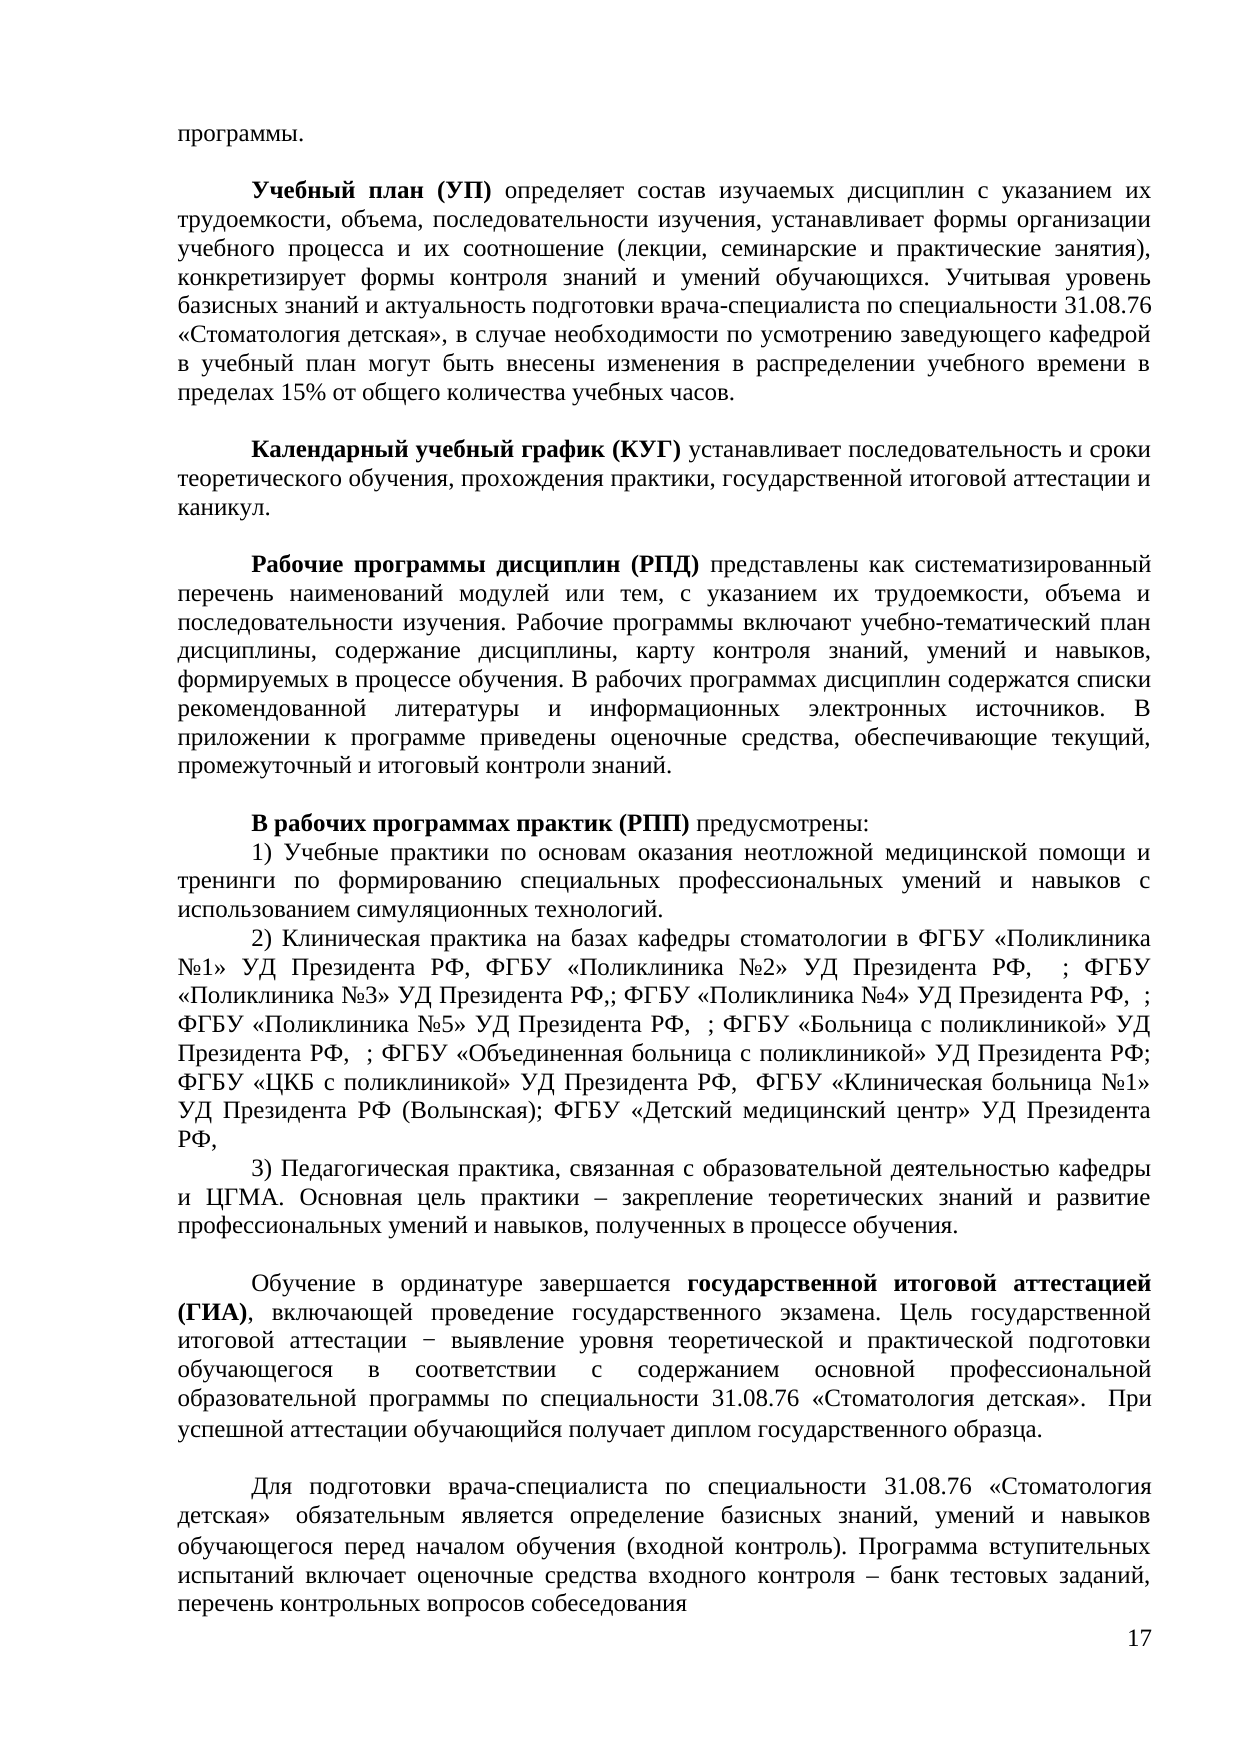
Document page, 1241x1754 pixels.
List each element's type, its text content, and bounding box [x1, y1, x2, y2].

text Учебный план (УП) определяет состав изучаемых дисциплин с указанием их трудоемкости, объема, последовательности изучения, устанавливает формы организации учебного процесса и их соотношение (лекции, семинарские и практические занятия), конкретизирует формы контроля знаний и умений обучающихся. Учитывая уровень базисных знаний и актуальность подготовки врача-специалиста по специальности 31.08.76 «Стоматология детская», в случае необходимости по усмотрению заведующего кафедрой в учебный план могут быть внесены изменения в распределении учебного времени в пределах 15% от общего количества учебных часов. [177, 176, 1152, 406]
text 2) Клиническая практика на базах кафедры стоматологии в ФГБУ «Поликлиника №1» УД Президента РФ, ФГБУ «Поликлиника №2» УД Президента РФ, ; ФГБУ «Поликлиника №3» УД Президента РФ,; ФГБУ «Поликлиника №4» УД Президента РФ, ; ФГБУ «Поликлиника №5» УД Президента РФ, ; ФГБУ «Больница с поликлиникой» УД Президента РФ, ; ФГБУ «Объединенная больница с поликлиникой» УД Президента РФ; ФГБУ «ЦКБ с поликлиникой» УД Президента РФ, ФГБУ «Клиническая больница №1» УД Президента РФ (Волынская); ФГБУ «Детский медицинский центр» УД Президента РФ, [177, 923, 1152, 1153]
text В рабочих программах практик (РПП) предусмотрены: [177, 808, 1152, 837]
text 3) Педагогическая практика, связанная с образовательной деятельностью кафедры и ЦГМА. Основная цель практики – закрепление теоретических знаний и развитие профессиональных умений и навыков, полученных в процессе обучения. [177, 1153, 1152, 1239]
text Обучение в ординатуре завершается государственной итоговой аттестацией (ГИА), включающей проведение государственного экзамена. Цель государственной итоговой аттестации − выявление уровня теоретической и практической подготовки обучающегося в соответствии с содержанием основной профессиональной образовательной программы по специальности 31.08.76 «Стоматология детская». При успешной аттестации обучающийся получает диплом государственного образца. [177, 1268, 1152, 1443]
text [177, 118, 1152, 147]
text Для подготовки врача-специалиста по специальности 31.08.76 «Стоматология детская» обязательным является определение базисных знаний, умений и навыков обучающегося перед началом обучения (входной контроль). Программа вступительных испытаний включает оценочные средства входного контроля – банк тестовых заданий, перечень контрольных вопросов собеседования [177, 1471, 1152, 1617]
text Календарный учебный график (КУГ) устанавливает последовательность и сроки теоретического обучения, прохождения практики, государственной итоговой аттестации и каникул. [177, 434, 1152, 521]
text 1) Учебные практики по основам оказания неотложной медицинской помощи и тренинги по формированию специальных профессиональных умений и навыков с использованием симуляционных технологий. [177, 837, 1152, 923]
text Рабочие программы дисциплин (РПД) представлены как систематизированный перечень наименований модулей или тем, с указанием их трудоемкости, объема и последовательности изучения. Рабочие программы включают учебно-тематический план дисциплины, содержание дисциплины, карту контроля знаний, умений и навыков, формируемых в процессе обучения. В рабочих программах дисциплин содержатся списки рекомендованной литературы и информационных электронных источников. В приложении к программе приведены оценочные средства, обеспечивающие текущий, промежуточный и итоговый контроли знаний. [177, 549, 1152, 779]
